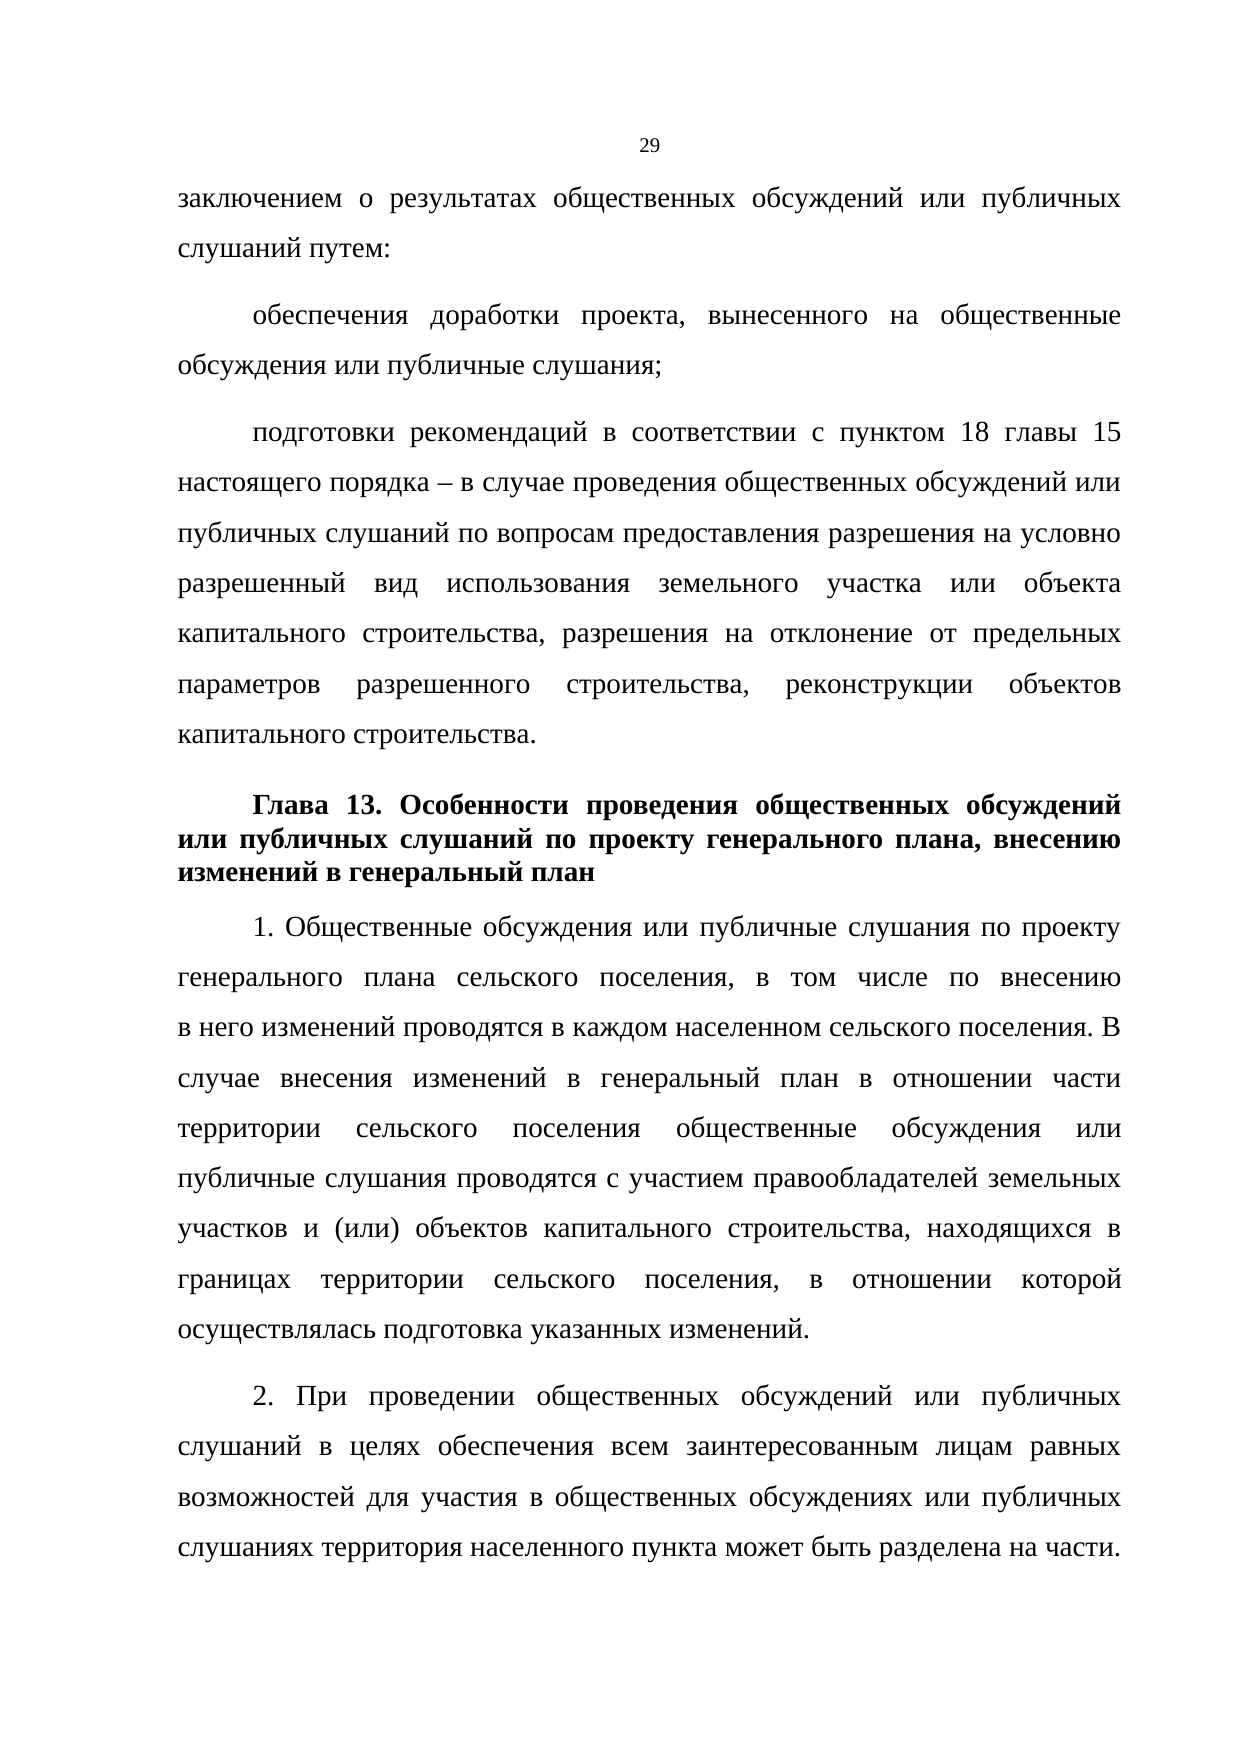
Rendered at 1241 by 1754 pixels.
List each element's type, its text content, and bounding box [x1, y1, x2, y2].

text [177, 1378, 1122, 1563]
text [177, 180, 1122, 263]
text подготовки рекомендаций в соответствии с пунктом 18 главы 15 настоящего порядка – в случае проведения общественных обсуждений или публичных слушаний по вопросам предоставления разрешения на условно разрешенный вид использования земельного участка или объекта капитального строительства, разрешения на отклонение от предельных параметров разрешенного строительства, реконструкции объектов капитального строительства. [177, 414, 1122, 750]
text 1. Общественные обсуждения или публичные слушания по проекту генерального плана сельского поселения, в том числе по внесению в него изменений проводятся в каждом населенном сельского поселения. В случае внесения изменений в генеральный план в отношении части территории сельского поселения общественные обсуждения или публичные слушания проводятся с участием правообладателей земельных участков и (или) объектов капитального строительства, находящихся в границах территории сельского поселения, в отношении которой осуществлялась подготовка указанных изменений. [177, 909, 1122, 1345]
subtitle Глава 13. Особенности проведения общественных обсуждений или публичных слушаний по проекту генерального плана, внесению изменений в генеральный план [177, 787, 1122, 888]
text обеспечения доработки проекта, вынесенного на общественные обсуждения или публичные слушания; [177, 297, 1122, 381]
